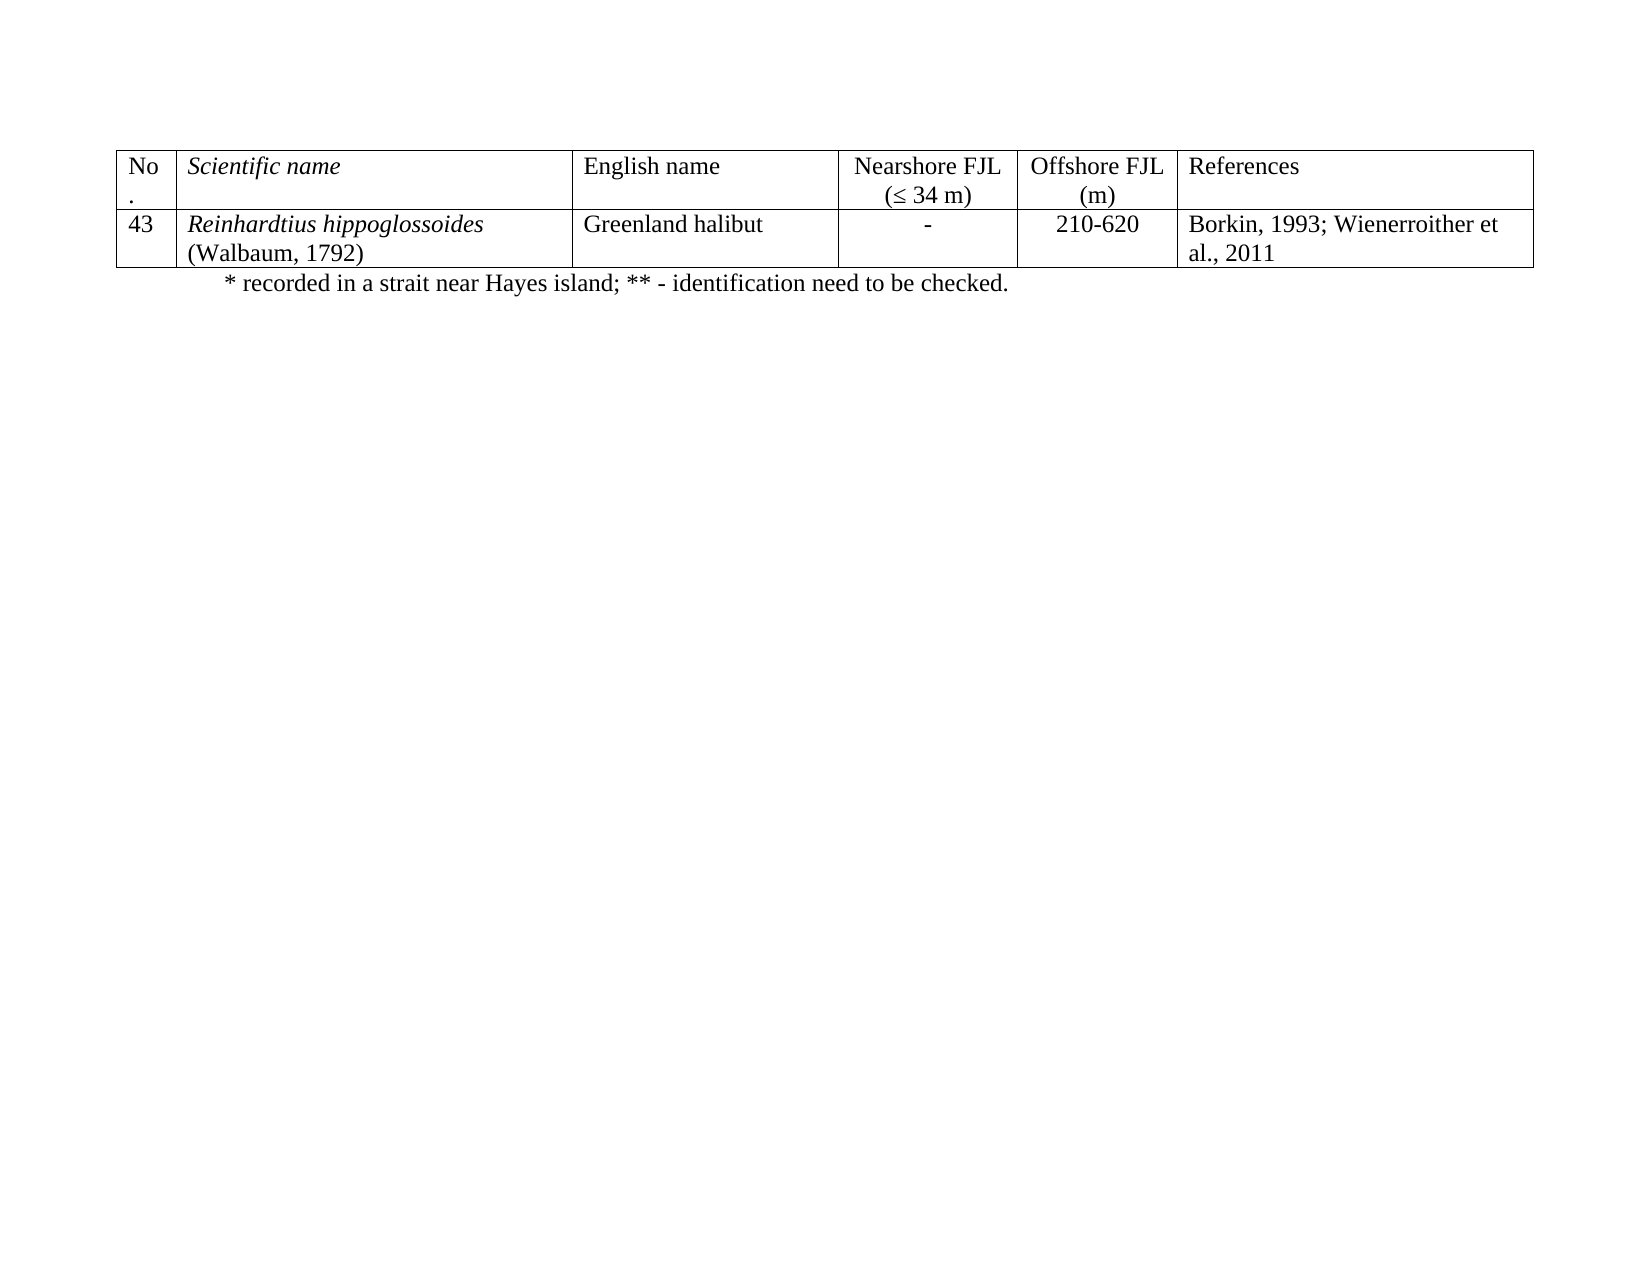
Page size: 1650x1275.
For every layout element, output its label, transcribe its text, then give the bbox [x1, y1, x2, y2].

table_cell Reinhardtius hippoglossoides (Walbaum, 1792) [177, 210, 572, 267]
table_header English name [573, 151, 838, 208]
table_header Scientific name [177, 151, 572, 208]
table_cell 210-620 [1018, 210, 1177, 267]
table_cell - [839, 210, 1017, 267]
table_header References [1178, 151, 1533, 208]
table_cell Greenland halibut [573, 210, 838, 267]
table_header No. [117, 151, 176, 208]
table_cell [1178, 210, 1533, 267]
text * recorded in a strait near Hayes island; ** - identification need to be checked. [150, 268, 1500, 297]
table_header Offshore FJL (m) [1018, 151, 1177, 208]
table_header Nearshore FJL (≤ 34 m) [839, 151, 1017, 208]
table_cell 43 [117, 210, 176, 267]
